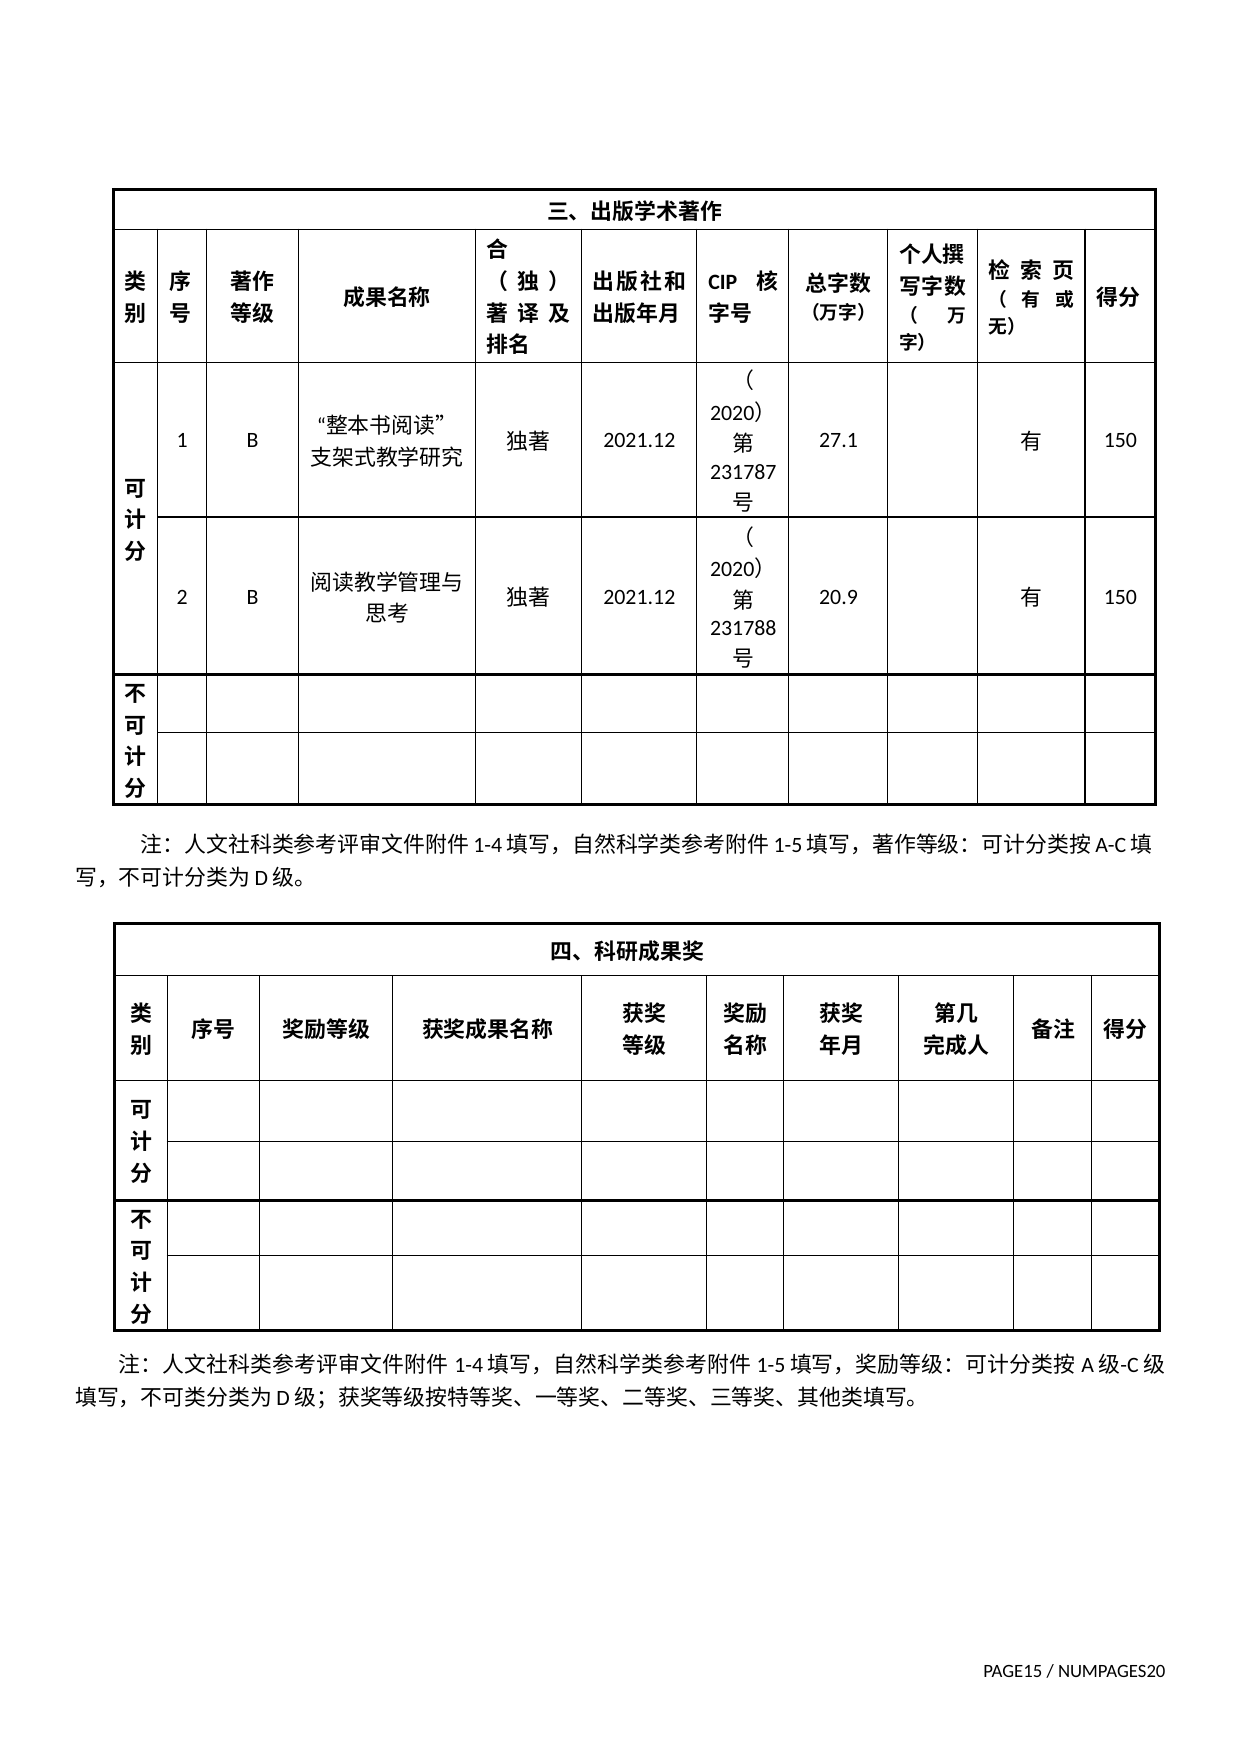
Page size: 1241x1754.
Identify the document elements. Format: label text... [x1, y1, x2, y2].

table_cell [1014, 1256, 1091, 1328]
table_cell [393, 1256, 581, 1328]
table_cell [707, 1202, 783, 1255]
table_cell [168, 1142, 259, 1199]
table_cell [393, 1142, 581, 1199]
table_cell 成果名称 [299, 230, 475, 362]
table_cell [299, 733, 475, 803]
table_cell [1092, 1081, 1158, 1141]
table_cell [158, 733, 206, 803]
table_cell [899, 1081, 1013, 1141]
table_cell [888, 518, 977, 673]
table_cell [899, 1142, 1013, 1199]
table_cell [299, 676, 475, 732]
table_cell 类别 [116, 976, 167, 1080]
table_cell [784, 1202, 898, 1255]
table_cell [582, 1202, 706, 1255]
table_cell [1092, 1202, 1158, 1255]
table_cell （2020）第231787号 [697, 363, 788, 516]
table_cell [978, 676, 1084, 732]
table_cell [582, 676, 696, 732]
table_cell [260, 1202, 392, 1255]
table_cell 获奖成果名称 [393, 976, 581, 1080]
table_header 四、科研成果奖 [116, 925, 1158, 975]
table_cell 出版社和出版年月 [582, 230, 696, 362]
table_cell 阅读教学管理与思考 [299, 518, 475, 673]
table_cell [784, 1142, 898, 1199]
table_cell [393, 1081, 581, 1141]
table_cell [707, 1081, 783, 1141]
table_header 三、出版学术著作 [115, 191, 1154, 228]
table_cell 检索页（有或无） [978, 230, 1084, 362]
table_cell [978, 733, 1084, 803]
table_cell [476, 733, 581, 803]
table_cell [207, 733, 298, 803]
table_cell 2021.12 [582, 363, 696, 516]
table_cell [697, 733, 788, 803]
table_cell [888, 363, 977, 516]
table_cell [1086, 733, 1154, 803]
table_cell [707, 1256, 783, 1328]
table_cell 类别 [115, 230, 157, 362]
table_cell [1014, 1142, 1091, 1199]
table_cell 获奖 等级 [582, 976, 706, 1080]
table_cell [1014, 1202, 1091, 1255]
text 注：人文社科类参考评审文件附件1-4填写，自然科学类参考附件1-5填写，著作等级：可计分类按A-C填写，不可计分类为D级。 [75, 177, 1165, 892]
table_cell [168, 1081, 259, 1141]
table_cell [168, 1202, 259, 1255]
table_cell 奖励名称 [707, 976, 783, 1080]
table_cell [1014, 1081, 1091, 1141]
table_cell 独著 [476, 518, 581, 673]
table_cell [707, 1142, 783, 1199]
table_cell 2021.12 [582, 518, 696, 673]
table_cell [899, 1256, 1013, 1328]
table_cell 20.9 [789, 518, 887, 673]
table_cell 奖励等级 [260, 976, 392, 1080]
table_cell 可计分 [116, 1081, 167, 1199]
table_cell [1092, 1142, 1158, 1199]
table_cell [582, 1256, 706, 1328]
table_cell 27.1 [789, 363, 887, 516]
table_cell [697, 676, 788, 732]
table_cell （2020）第231788号 [697, 518, 788, 673]
table_cell [168, 1256, 259, 1328]
table_cell 个人撰 写字数（万字） [888, 230, 977, 362]
table_cell 总字数 （万字） [789, 230, 887, 362]
table_cell [582, 733, 696, 803]
table_cell 合（独）著译及排名 [476, 230, 581, 362]
table_cell 著作 等级 [207, 230, 298, 362]
table_cell [207, 676, 298, 732]
table_cell [582, 1081, 706, 1141]
table_cell [260, 1142, 392, 1199]
table_cell [260, 1081, 392, 1141]
table_cell [476, 676, 581, 732]
table_cell 序号 [158, 230, 206, 362]
table_cell 序号 [168, 976, 259, 1080]
text 注：人文社科类参考评审文件附件1-4填写，自然科学类参考附件1-5填写，奖励等级：可计分类按A级-C级填写，不可类分类为D级；获奖等级按特等奖、一等奖、二等奖、三等奖、其他类填写。 [75, 892, 1165, 1412]
table_cell [789, 733, 887, 803]
table_cell [260, 1256, 392, 1328]
table_cell [158, 676, 206, 732]
table_cell [582, 1142, 706, 1199]
table_cell 150 [1086, 363, 1154, 516]
table_cell 有 [978, 363, 1084, 516]
table_cell 得分 [1092, 976, 1158, 1080]
table_cell CIP核字号 [697, 230, 788, 362]
table_cell “整本书阅读”支架式教学研究 [299, 363, 475, 516]
table_cell 得分 [1086, 230, 1154, 362]
table_cell [784, 1081, 898, 1141]
table_cell 150 [1086, 518, 1154, 673]
table_cell [899, 1202, 1013, 1255]
table_cell 不可计分 [115, 676, 157, 803]
table_cell B [207, 518, 298, 673]
table_cell 1 [158, 363, 206, 516]
table_cell [888, 733, 977, 803]
table_cell [1086, 676, 1154, 732]
table_cell 2 [158, 518, 206, 673]
table_cell 可计分 [115, 363, 157, 673]
table_cell 独著 [476, 363, 581, 516]
table_cell 第几 完成人 [899, 976, 1013, 1080]
table_cell [789, 676, 887, 732]
table_cell B [207, 363, 298, 516]
table_cell [888, 676, 977, 732]
table_cell 有 [978, 518, 1084, 673]
table_cell 获奖 年月 [784, 976, 898, 1080]
table_cell 备注 [1014, 976, 1091, 1080]
table_cell [784, 1256, 898, 1328]
table_cell [1092, 1256, 1158, 1328]
table_cell [393, 1202, 581, 1255]
table_cell 不可计分 [116, 1202, 167, 1328]
